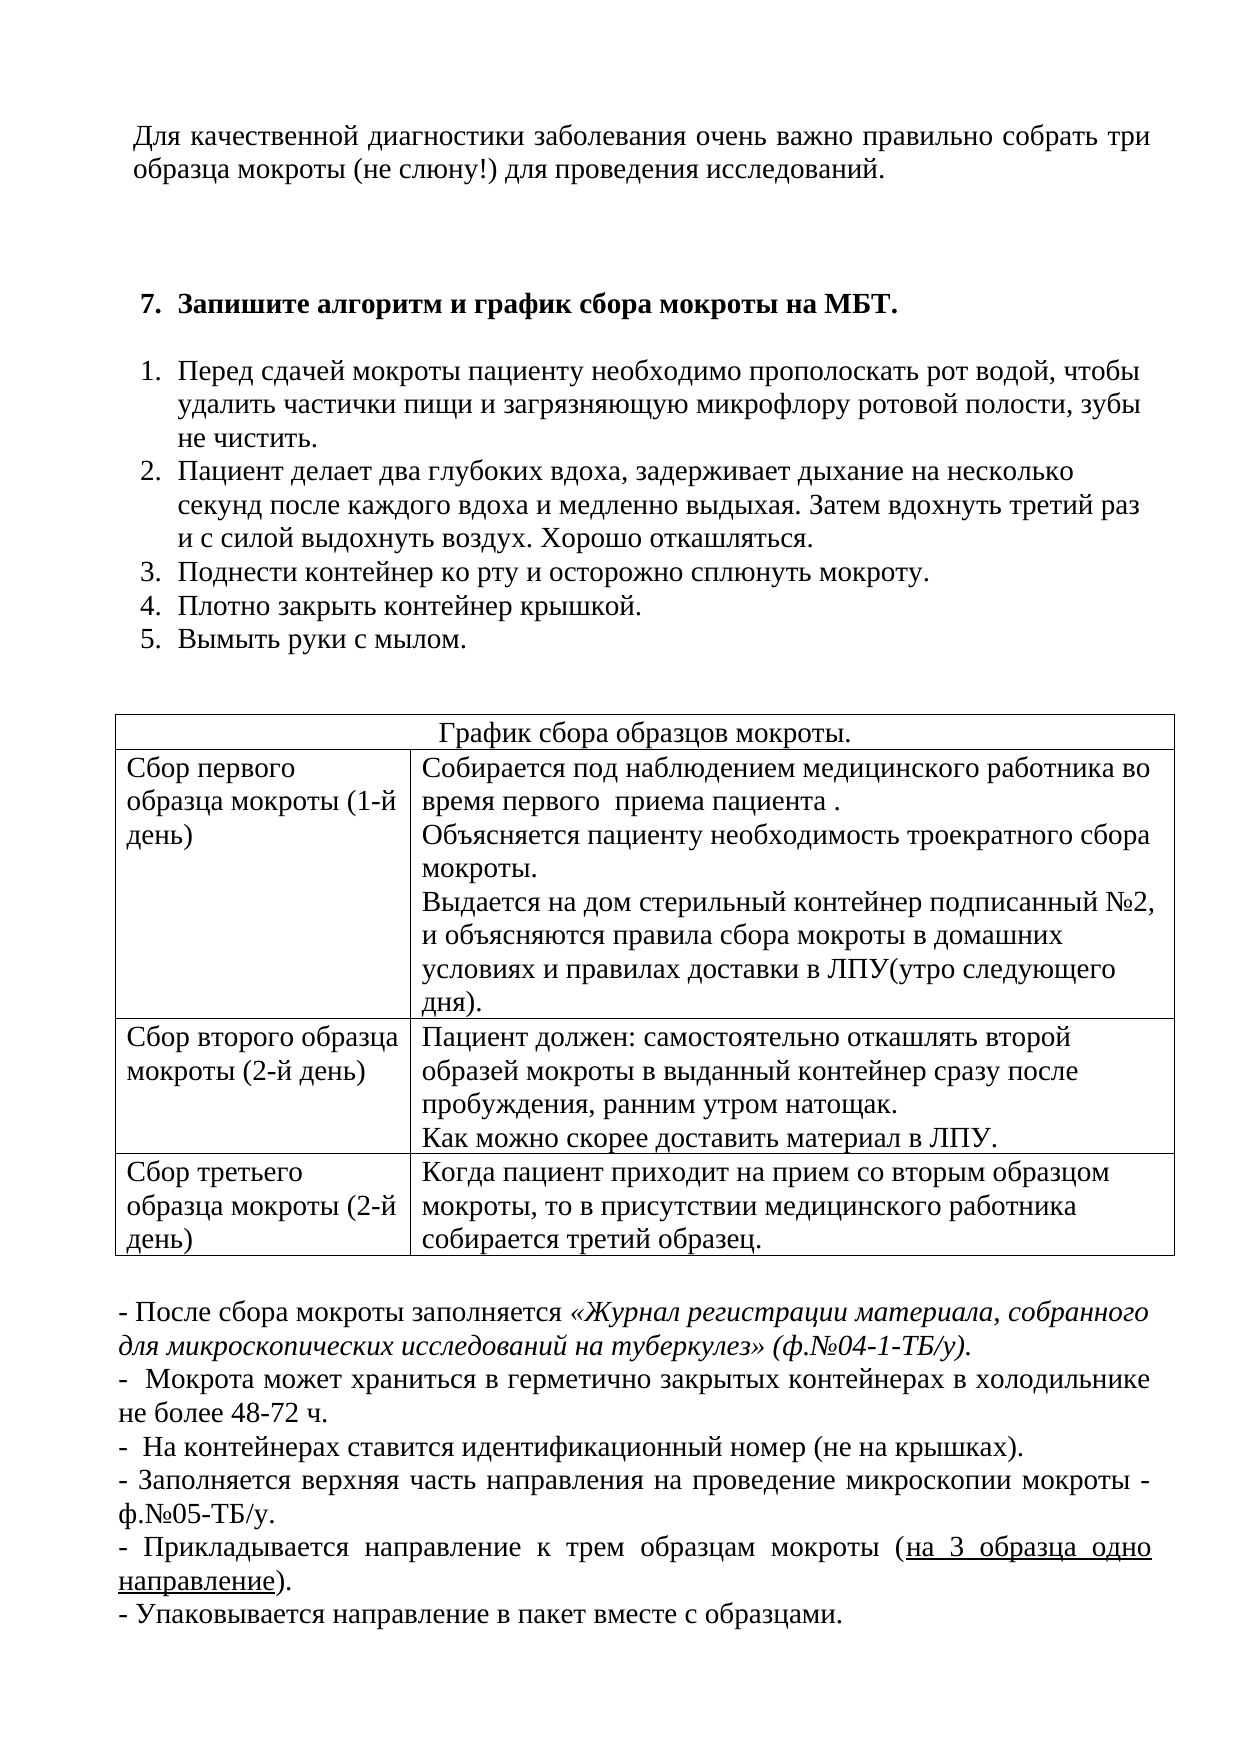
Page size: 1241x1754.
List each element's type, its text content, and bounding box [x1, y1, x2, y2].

list Вымыть руки с мылом. [140, 621, 1152, 655]
list - Мокрота может храниться в герметично закрытых контейнерах в холодильнике не более 48-72 ч. [118, 1362, 1152, 1429]
table_cell Сбор первого образца мокроты (1-й день) [116, 750, 410, 1018]
list - Заполняется верхняя часть направления на проведение микроскопии мокроты - ф.№05-ТБ/у. [118, 1462, 1152, 1529]
table_cell Пациент должен: самостоятельно откашлять второй образей мокроты в выданный контейнер сразу после пробуждения, ранним утром натощак. Как можно скорее доставить материал в ЛПУ. [411, 1019, 1174, 1153]
list Плотно закрыть контейнер крышкой. [140, 588, 1152, 621]
text Для качественной диагностики заболевания очень важно правильно собрать три образца мокроты (не слюну!) для проведения исследований. [133, 118, 1152, 185]
list - Упаковывается направление в пакет вместе с образцами. [118, 1596, 1152, 1630]
table_cell Сбор второго образца мокроты (2-й день) [116, 1019, 410, 1153]
list - На контейнерах ставится идентификационный номер (не на крышках). [118, 1429, 1152, 1462]
list Пациент делает два глубоких вдоха, задерживает дыхание на несколько секунд после каждого вдоха и медленно выдыхая. Затем вдохнуть третий раз и с силой выдохнуть воздух. Хорошо откашляться. [140, 453, 1152, 554]
list Поднести контейнер ко рту и осторожно сплюнуть мокроту. [140, 554, 1152, 588]
table_header График сбора образцов мокроты. [116, 715, 1174, 749]
table_cell Когда пациент приходит на прием со вторым образцом мокроты, то в присутствии медицинского работника собирается третий образец. [411, 1154, 1174, 1255]
table_cell Сбор третьего образца мокроты (2-й день) [116, 1154, 410, 1255]
list - Прикладывается направление к трем образцам мокроты (на 3 образца одно направление). [118, 1529, 1152, 1596]
list Перед сдачей мокроты пациенту необходимо прополоскать рот водой, чтобы удалить частички пищи и загрязняющую микрофлору ротовой полости, зубы не чистить. [140, 353, 1152, 453]
list Запишите алгоритм и график сбора мокроты на МБТ. [140, 286, 1152, 319]
list - После сбора мокроты заполняется «Журнал регистрации материала, собранного для микроскопических исследований на туберкулез» (ф.№04-1-ТБ/у). [118, 1294, 1152, 1362]
table_cell Собирается под наблюдением медицинского работника во время первого приема пациента . Объясняется пациенту необходимость троекратного сбора мокроты. Выдается на дом стерильный контейнер подписанный №2, и объясняются правила сбора мокроты в домашних условиях и правилах доставки в ЛПУ(утро следующего дня). [411, 750, 1174, 1018]
